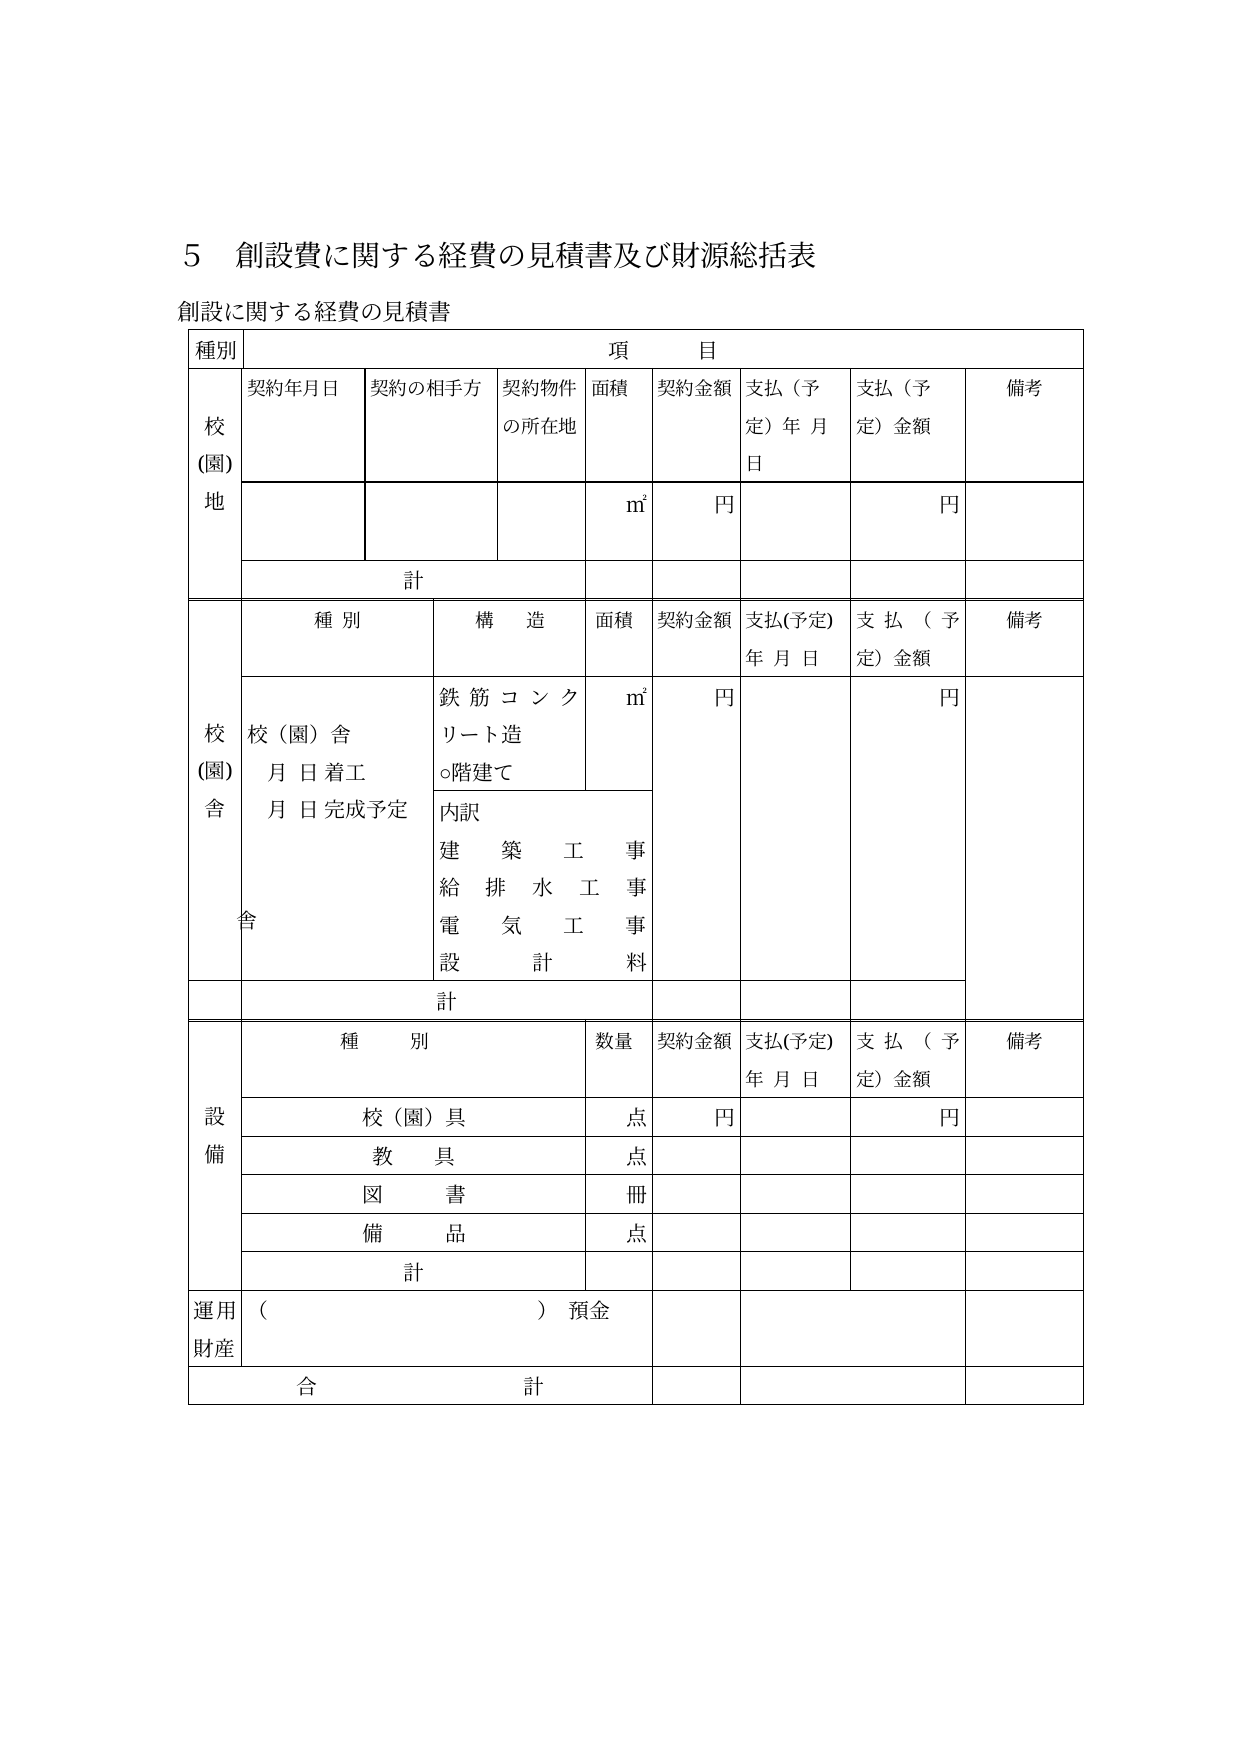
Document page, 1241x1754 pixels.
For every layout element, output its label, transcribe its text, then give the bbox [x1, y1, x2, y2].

table_cell 契約物件の所在地 [498, 369, 585, 481]
table_cell 図 書 [242, 1175, 585, 1213]
table_header 項 目 [244, 330, 1083, 368]
table_cell 点 [586, 1098, 652, 1136]
table_cell 備考 [966, 601, 1083, 676]
table_cell [653, 981, 740, 1019]
table_cell 円 [851, 483, 965, 559]
table_cell [851, 981, 965, 1019]
table_cell 構 造 [434, 601, 585, 676]
table_cell 教 具 [242, 1137, 585, 1174]
table_cell [966, 1137, 1083, 1174]
table_cell [966, 1175, 1083, 1213]
table_cell [741, 981, 850, 1019]
table_cell [586, 561, 652, 598]
table_cell 計 [242, 1252, 585, 1290]
table_cell [498, 483, 585, 559]
text ５ 創設費に関する経費の見積書及び財源総括表 [177, 217, 1063, 292]
table_cell 合 計 [189, 1367, 652, 1404]
table_cell [851, 1252, 965, 1290]
table_cell [653, 1291, 740, 1366]
table_cell [653, 1137, 740, 1174]
table_cell [741, 1175, 850, 1213]
table_cell [966, 1252, 1083, 1290]
table_cell [741, 1137, 850, 1174]
table_cell 点 [586, 1137, 652, 1174]
table_cell [741, 677, 850, 980]
table_cell 備考 [966, 1022, 1083, 1097]
table_cell [653, 1214, 740, 1251]
table_cell 計 [242, 981, 652, 1019]
table_cell [741, 1098, 850, 1136]
table_cell 運用財産 [189, 1291, 241, 1366]
table_cell [851, 561, 965, 598]
table_cell 契約金額 [653, 601, 740, 676]
table_cell 備 品 [242, 1214, 585, 1251]
table_cell 設 備 [189, 1022, 241, 1290]
table_cell [741, 1214, 850, 1251]
table_cell 校（園）舎 月 日 着工 月 日 完成予定 [242, 677, 433, 980]
table_cell 契約の相手方 [366, 369, 497, 481]
table_cell [966, 1214, 1083, 1251]
table_cell 鉄筋コンクリート造 ○階建て [434, 677, 585, 790]
table_cell 契約金額 [653, 1022, 740, 1097]
table_cell 支払(予定) 年 月 日 [741, 601, 850, 676]
table_cell 備考 [966, 369, 1083, 481]
table_cell 支払（予定）金額 [851, 1022, 965, 1097]
table_cell 円 [851, 1098, 965, 1136]
table_cell 支払（予定）年 月 日 [741, 369, 850, 481]
table_cell ㎡ [586, 483, 652, 559]
table_cell [586, 1252, 652, 1290]
table_cell 支払（予定）金額 [851, 369, 965, 481]
table_cell [851, 1137, 965, 1174]
table_cell 校（園）具 [242, 1098, 585, 1136]
table_cell [741, 1367, 965, 1404]
table_cell [741, 483, 850, 559]
table_header 種別 [189, 330, 243, 368]
table_cell 円 [653, 483, 740, 559]
table_cell [366, 483, 497, 559]
table_cell [966, 1367, 1083, 1404]
table_cell [966, 561, 1083, 598]
table_cell 校 (園) 地 [189, 369, 241, 598]
table_cell 種 別 [242, 1022, 585, 1097]
table_cell 契約金額 [653, 369, 740, 481]
table_cell 内訳 建築工事 給排水工事 電気工事 設計料 [434, 791, 652, 980]
table_cell [741, 1291, 965, 1366]
table_cell [851, 1175, 965, 1213]
table_cell 円 [653, 677, 740, 980]
table_cell [966, 1291, 1083, 1366]
table_cell [851, 1214, 965, 1251]
table_cell [966, 483, 1083, 559]
table_cell [653, 1252, 740, 1290]
table_cell [653, 1175, 740, 1213]
text 創設に関する経費の見積書 [177, 292, 1063, 329]
table_cell 校(園) 舎 舎 [189, 601, 241, 980]
table_cell [741, 561, 850, 598]
table_cell 円 [653, 1098, 740, 1136]
table_cell [966, 677, 1083, 1019]
table_cell ㎡ [586, 677, 652, 790]
table_cell [653, 561, 740, 598]
table_cell [242, 483, 364, 559]
table_cell 点 [586, 1214, 652, 1251]
table_cell 契約年月日 [242, 369, 364, 481]
table_cell [189, 981, 241, 1019]
table_cell [653, 1367, 740, 1404]
table_cell 支払(予定) 年 月 日 [741, 1022, 850, 1097]
table_cell 計 [242, 561, 585, 598]
table_cell [741, 1252, 850, 1290]
table_cell 面積 [586, 369, 652, 481]
table_cell 面積 [586, 601, 652, 676]
table_cell 支払（予定）金額 [851, 601, 965, 676]
table_cell 円 [851, 677, 965, 980]
table_cell 冊 [586, 1175, 652, 1213]
table_cell 数量 [586, 1022, 652, 1097]
table_cell 種 別 [242, 601, 433, 676]
table_cell [966, 1098, 1083, 1136]
table_cell （ ） 預金 [242, 1291, 652, 1366]
